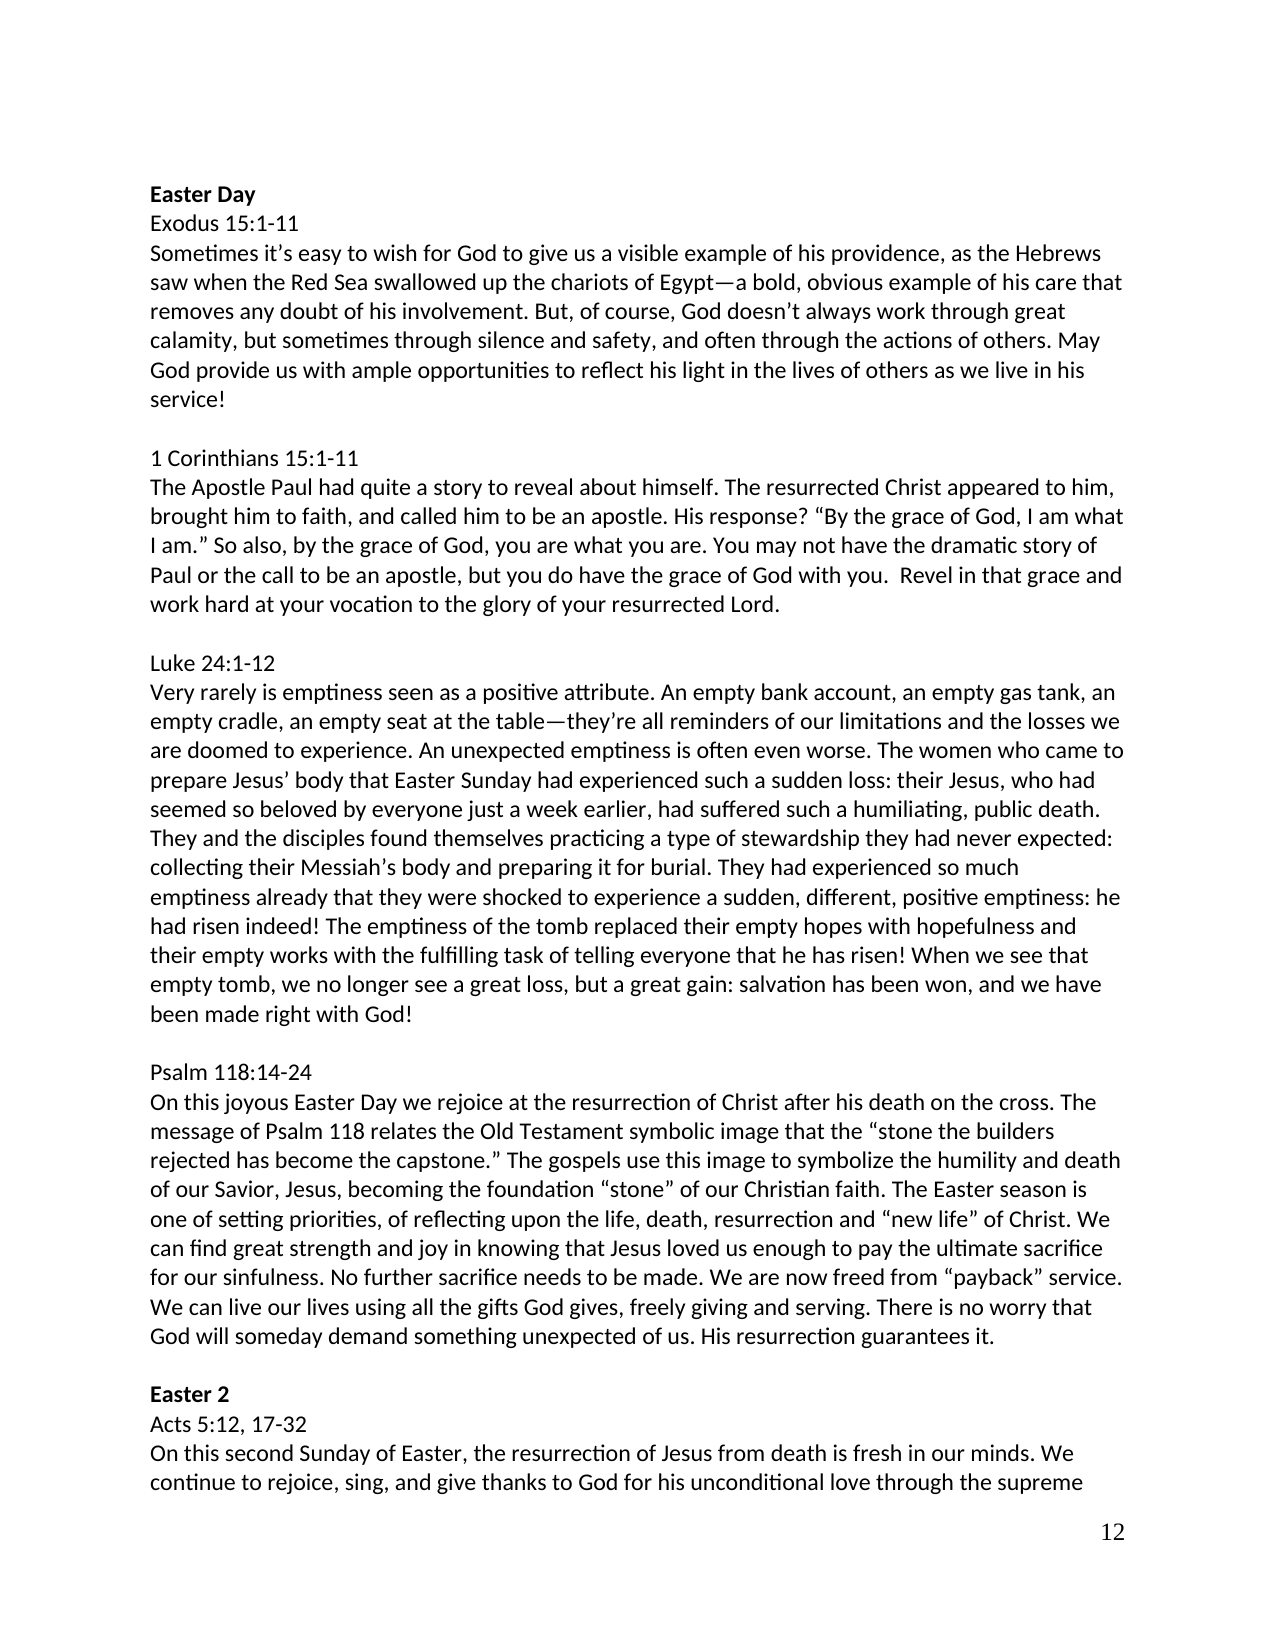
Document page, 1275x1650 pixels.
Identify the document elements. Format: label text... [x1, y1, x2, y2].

text Very rarely is emptiness seen as a positive attribute. An empty bank account, an empty gas tank, an empty cradle, an empty seat at the table—they’re all reminders of our limitations and the losses we are doomed to experience. An unexpected emptiness is often even worse. The women who came to prepare Jesus’ body that Easter Sunday had experienced such a sudden loss: their Jesus, who had seemed so beloved by everyone just a week earlier, had suffered such a humiliating, public death. They and the disciples found themselves practicing a type of stewardship they had never expected: collecting their Messiah’s body and preparing it for burial. They had experienced so much emptiness already that they were shocked to experience a sudden, different, positive emptiness: he had risen indeed! The emptiness of the tomb replaced their empty hopes with hopefulness and their empty works with the fulfilling task of telling everyone that he has risen! When we see that empty tomb, we no longer see a great loss, but a great gain: salvation has been won, and we have been made right with God! [150, 677, 1125, 1028]
text Easter Day [150, 179, 1125, 208]
text Psalm 118:14-24 [150, 1057, 1125, 1087]
text Luke 24:1-12 [150, 648, 1125, 677]
text Easter 2 [150, 1379, 1125, 1409]
text On this joyous Easter Day we rejoice at the resurrection of Christ after his death on the cross. The message of Psalm 118 relates the Old Testament symbolic image that the “stone the builders rejected has become the capstone.” The gospels use this image to symbolize the humility and death of our Savior, Jesus, becoming the foundation “stone” of our Christian faith. The Easter season is one of setting priorities, of reflecting upon the life, death, resurrection and “new life” of Christ. We can find great strength and joy in knowing that Jesus loved us enough to pay the ultimate sacrifice for our sinfulness. No further sacrifice needs to be made. We are now freed from “payback” service. We can live our lives using all the gifts God gives, freely giving and serving. There is no worry that God will someday demand something unexpected of us. His resurrection guarantees it. [150, 1087, 1125, 1350]
text The Apostle Paul had quite a story to reveal about himself. The resurrected Christ appeared to him, brought him to faith, and called him to be an apostle. His response? “By the grace of God, I am what I am.” So also, by the grace of God, you are what you are. You may not have the dramatic story of Paul or the call to be an apostle, but you do have the grace of God with you. Revel in that grace and work hard at your vocation to the glory of your resurrected Lord. [150, 472, 1125, 618]
text Acts 5:12, 17-32 [150, 1409, 1125, 1438]
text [150, 1438, 1125, 1496]
text Sometimes it’s easy to wish for God to give us a visible example of his providence, as the Hebrews saw when the Red Sea swallowed up the chariots of Egypt—a bold, obvious example of his care that removes any doubt of his involvement. But, of course, God doesn’t always work through great calamity, but sometimes through silence and safety, and often through the actions of others. May God provide us with ample opportunities to reflect his light in the lives of others as we live in his service! [150, 238, 1125, 413]
text 1 Corinthians 15:1-11 [150, 443, 1125, 472]
text Exodus 15:1-11 [150, 208, 1125, 238]
